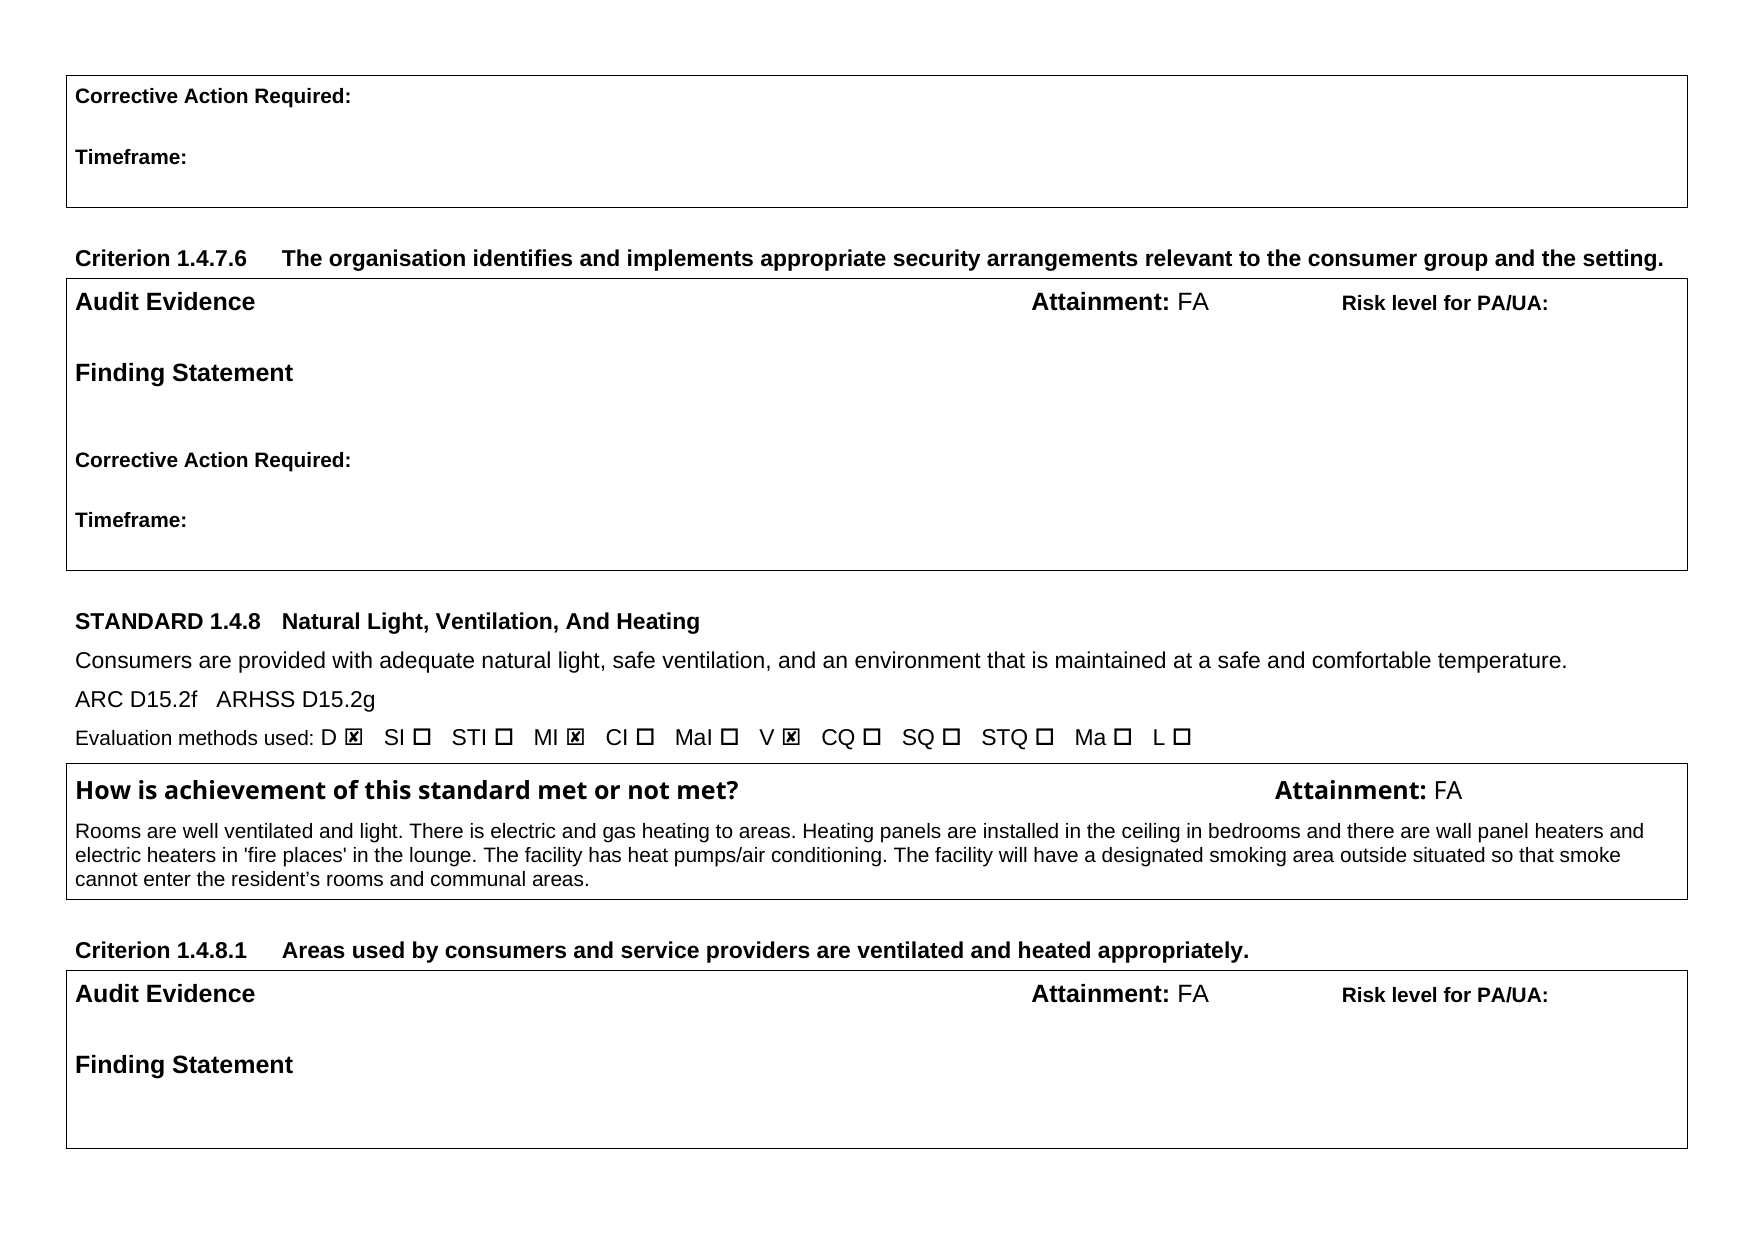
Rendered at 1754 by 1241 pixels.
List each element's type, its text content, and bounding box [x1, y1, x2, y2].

text Audit Evidence Attainment: FA Risk level for PA/UA: [67, 971, 1687, 1008]
text Consumers are provided with adequate natural light, safe ventilation, and an environment that is maintained at a safe and comfortable temperature. [75, 647, 1679, 673]
text Criterion 1.4.8.1 Areas used by consumers and service providers are ventilated and heated appropriately. [75, 937, 1679, 963]
text Rooms are well ventilated and light. There is electric and gas heating to areas. Heating panels are installed in the ceiling in bedrooms and there are wall panel heaters and electric heaters in 'fire places' in the lounge. The facility has heat pumps/air conditioning. The facility will have a designated smoking area outside situated so that smoke cannot enter the resident’s rooms and communal areas. [67, 810, 1687, 899]
text Corrective Action Required: [67, 76, 1687, 108]
text Evaluation methods used: D SI STI MI CI MaI V CQ SQ STQ Ma L [75, 724, 1679, 751]
text Finding Statement [67, 1041, 1687, 1079]
text Timeframe: [67, 498, 1687, 532]
text Timeframe: [67, 135, 1687, 169]
text STANDARD 1.4.8 Natural Light, Ventilation, And Heating [75, 608, 1679, 634]
text Audit Evidence Attainment: FA Risk level for PA/UA: [67, 279, 1687, 316]
text ARC D15.2f ARHSS D15.2g [75, 686, 1679, 712]
text Criterion 1.4.7.6 The organisation identifies and implements appropriate security arrangements relevant to the consumer group and the setting. [75, 245, 1679, 271]
text How is achievement of this standard met or not met? Attainment: FA [67, 764, 1687, 807]
text Corrective Action Required: [75, 447, 1679, 471]
text Finding Statement [67, 349, 1687, 387]
